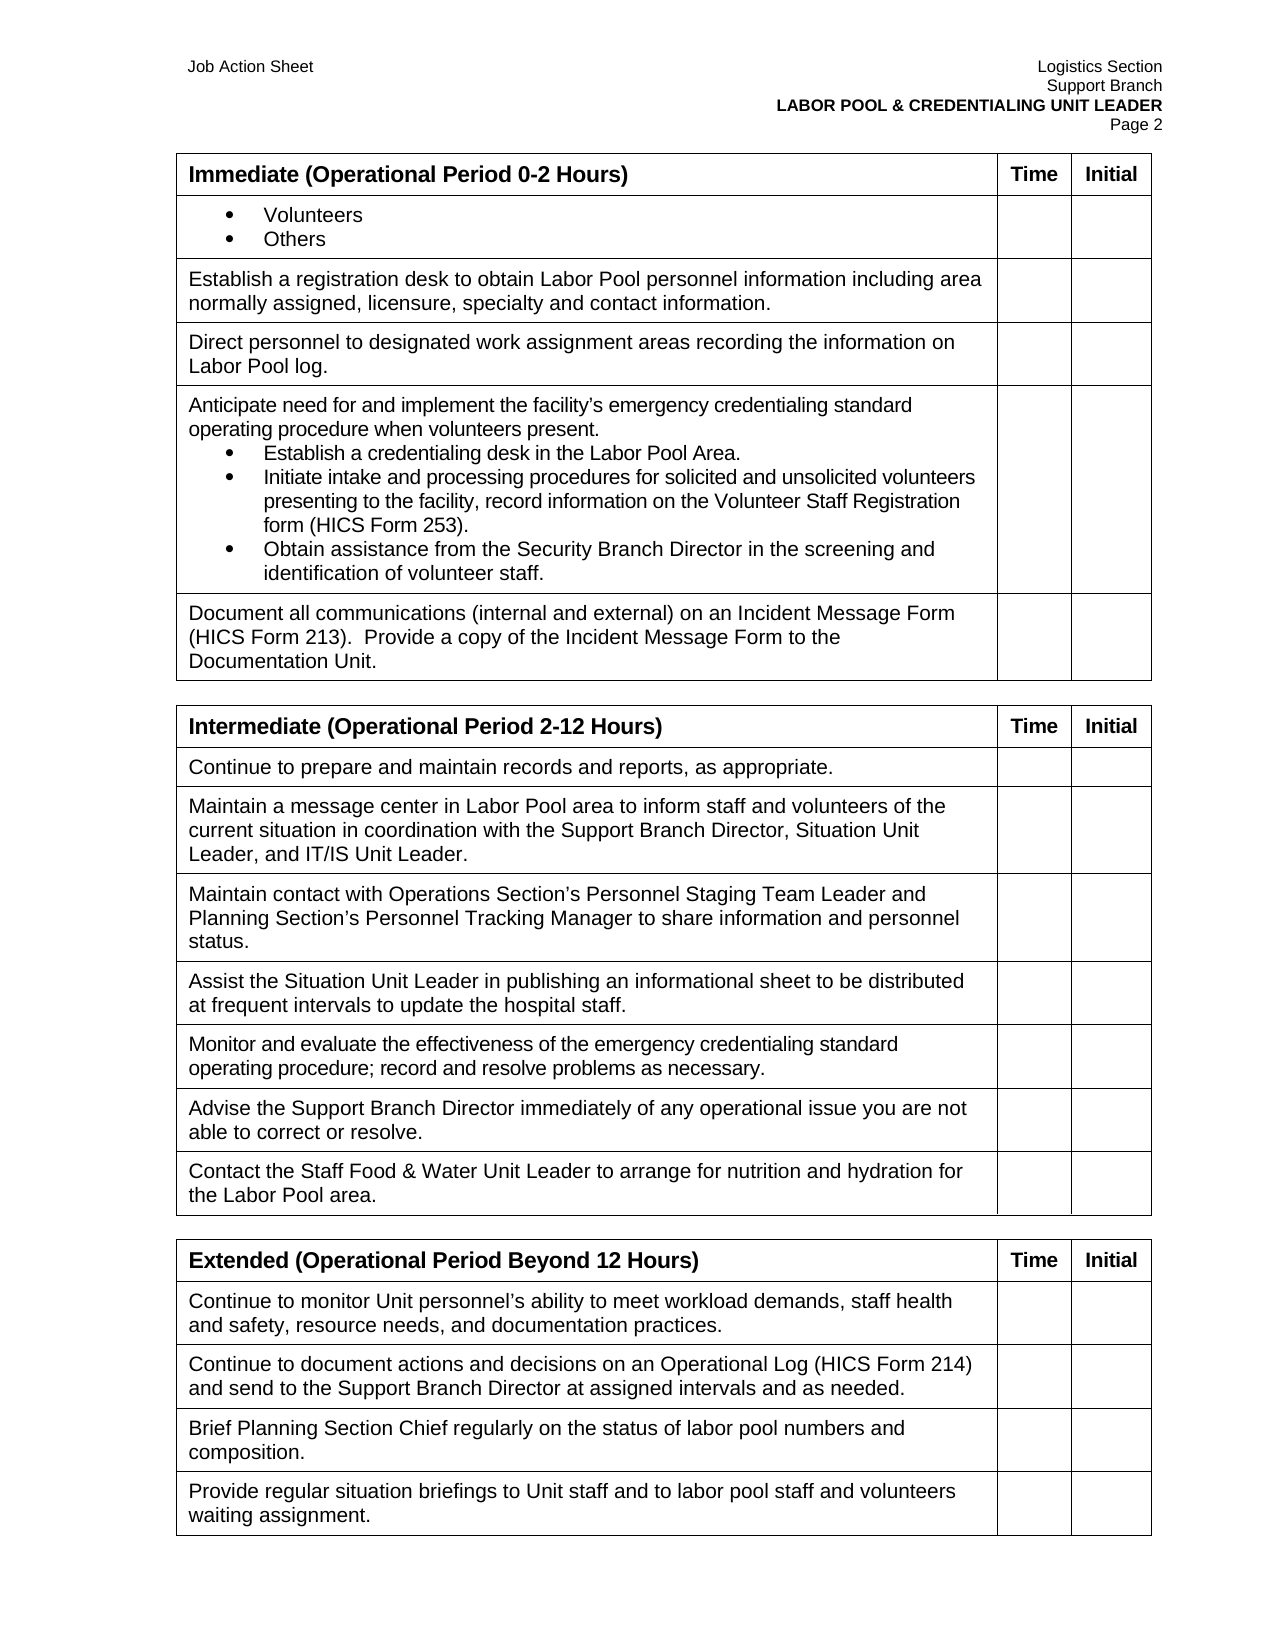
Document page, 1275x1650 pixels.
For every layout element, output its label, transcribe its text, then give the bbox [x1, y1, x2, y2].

table_cell [1072, 787, 1151, 873]
table_cell Document all communications (internal and external) on an Incident Message Form (HICS Form 213). Provide a copy of the Incident Message Form to the Documentation Unit. [177, 594, 997, 680]
table_cell [1072, 1152, 1151, 1214]
table_cell Maintain a message center in Labor Pool area to inform staff and volunteers of the current situation in coordination with the Support Branch Director, Situation Unit Leader, and IT/IS Unit Leader. [177, 787, 997, 873]
table_cell Maintain contact with Operations Section’s Personnel Staging Team Leader and Planning Section’s Personnel Tracking Manager to share information and personnel status. [177, 874, 997, 961]
table_cell [998, 594, 1071, 680]
table_cell [998, 1472, 1071, 1534]
table_cell [1072, 962, 1151, 1024]
table_cell [998, 1345, 1071, 1408]
table_cell [1072, 259, 1151, 322]
table_cell [1072, 1089, 1151, 1151]
table_header Extended (Operational Period Beyond 12 Hours) [177, 1240, 997, 1281]
table_cell [998, 1152, 1071, 1214]
table_cell Provide regular situation briefings to Unit staff and to labor pool staff and volunteers waiting assignment. [177, 1472, 997, 1534]
table_cell [998, 196, 1071, 258]
table_header Time [998, 1240, 1071, 1281]
table_header Intermediate (Operational Period 2-12 Hours) [177, 706, 997, 746]
table_cell Advise the Support Branch Director immediately of any operational issue you are not able to correct or resolve. [177, 1089, 997, 1151]
table_cell Monitor and evaluate the effectiveness of the emergency credentialing standard operating procedure; record and resolve problems as necessary. [177, 1025, 997, 1088]
table_cell Direct personnel to designated work assignment areas recording the information on Labor Pool log. [177, 323, 997, 385]
table_cell Contact the Staff Food & Water Unit Leader to arrange for nutrition and hydration for the Labor Pool area. [177, 1152, 997, 1214]
table_cell Brief Planning Section Chief regularly on the status of labor pool numbers and composition. [177, 1409, 997, 1471]
table_cell [1072, 1345, 1151, 1408]
table_cell [998, 1089, 1071, 1151]
table_header Initial [1072, 706, 1151, 746]
table_cell [998, 386, 1071, 593]
table_header Immediate (Operational Period 0-2 Hours) [177, 154, 997, 195]
table_cell [998, 787, 1071, 873]
table_cell [1072, 386, 1151, 593]
table_cell [1072, 196, 1151, 258]
table_cell [998, 962, 1071, 1024]
table_cell [998, 874, 1071, 961]
table_cell Establish a registration desk to obtain Labor Pool personnel information including area normally assigned, licensure, specialty and contact information. [177, 259, 997, 322]
table_cell [1072, 1282, 1151, 1344]
table_cell [1072, 594, 1151, 680]
table_header Time [998, 154, 1071, 195]
table_cell Assist the Situation Unit Leader in publishing an informational sheet to be distributed at frequent intervals to update the hospital staff. [177, 962, 997, 1024]
table_cell [998, 1282, 1071, 1344]
table_cell [998, 323, 1071, 385]
table_cell [1072, 1409, 1151, 1471]
table_cell [998, 1025, 1071, 1088]
table_cell Continue to prepare and maintain records and reports, as appropriate. [177, 748, 997, 786]
table_cell Continue to document actions and decisions on an Operational Log (HICS Form 214) and send to the Support Branch Director at assigned intervals and as needed. [177, 1345, 997, 1408]
table_header Initial [1072, 154, 1151, 195]
table_cell Anticipate need for and implement the facility’s emergency credentialing standard operating procedure when volunteers present. Establish a credentialing desk in the Labor Pool Area. Initiate intake and processing procedures for solicited and unsolicited volunteers presenting to the facility, record information on the Volunteer Staff Registration form (HICS Form 253). Obtain assistance from the Security Branch Director in the screening and identification of volunteer staff. [177, 386, 997, 593]
table_cell [998, 259, 1071, 322]
table_cell [998, 1409, 1071, 1471]
table_cell [1072, 323, 1151, 385]
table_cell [177, 196, 997, 258]
table_cell [1072, 1472, 1151, 1534]
table_header Time [998, 706, 1071, 746]
table_cell Continue to monitor Unit personnel’s ability to meet workload demands, staff health and safety, resource needs, and documentation practices. [177, 1282, 997, 1344]
table_cell [1072, 874, 1151, 961]
table_cell [1072, 1025, 1151, 1088]
table_cell [1072, 748, 1151, 786]
table_header Initial [1072, 1240, 1151, 1281]
table_cell [998, 748, 1071, 786]
